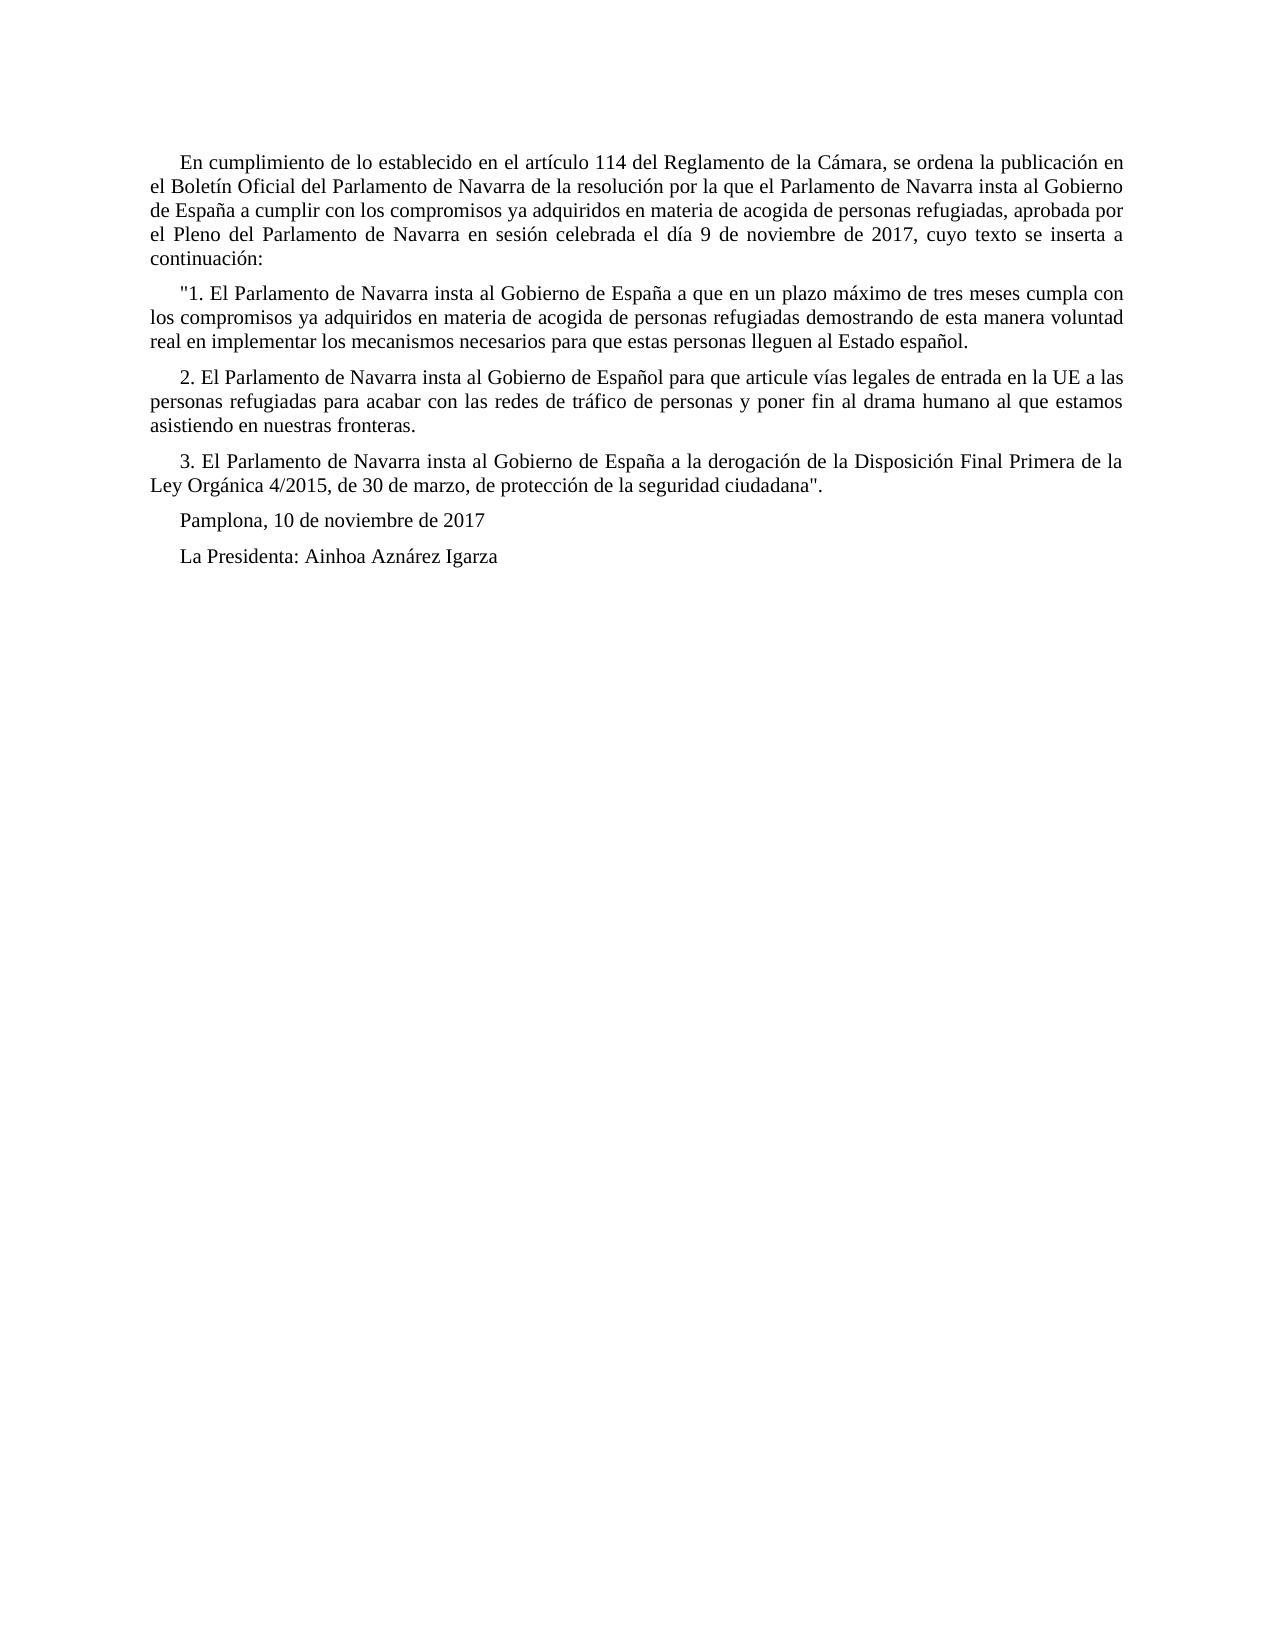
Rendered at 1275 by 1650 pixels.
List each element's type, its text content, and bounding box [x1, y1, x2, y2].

text Pamplona, 10 de noviembre de 2017 [150, 508, 1125, 532]
text "1. El Parlamento de Navarra insta al Gobierno de España a que en un plazo máximo de tres meses cumpla con los compromisos ya adquiridos en materia de acogida de personas refugiadas demostrando de esta manera voluntad real en implementar los mecanismos necesarios para que estas personas lleguen al Estado español. [150, 282, 1125, 353]
text En cumplimiento de lo establecido en el artículo 114 del Reglamento de la Cámara, se ordena la publicación en el Boletín Oficial del Parlamento de Navarra de la resolución por la que el Parlamento de Navarra insta al Gobierno de España a cumplir con los compromisos ya adquiridos en materia de acogida de personas refugiadas, aprobada por el Pleno del Parlamento de Navarra en sesión celebrada el día 9 de noviembre de 2017, cuyo texto se inserta a continuación: [150, 150, 1125, 270]
text La Presidenta: Ainhoa Aznárez Igarza [150, 544, 1125, 568]
text 3. El Parlamento de Navarra insta al Gobierno de España a la derogación de la Disposición Final Primera de la Ley Orgánica 4/2015, de 30 de marzo, de protección de la seguridad ciudadana". [150, 449, 1125, 497]
text 2. El Parlamento de Navarra insta al Gobierno de Español para que articule vías legales de entrada en la UE a las personas refugiadas para acabar con las redes de tráfico de personas y poner fin al drama humano al que estamos asistiendo en nuestras fronteras. [150, 365, 1125, 437]
